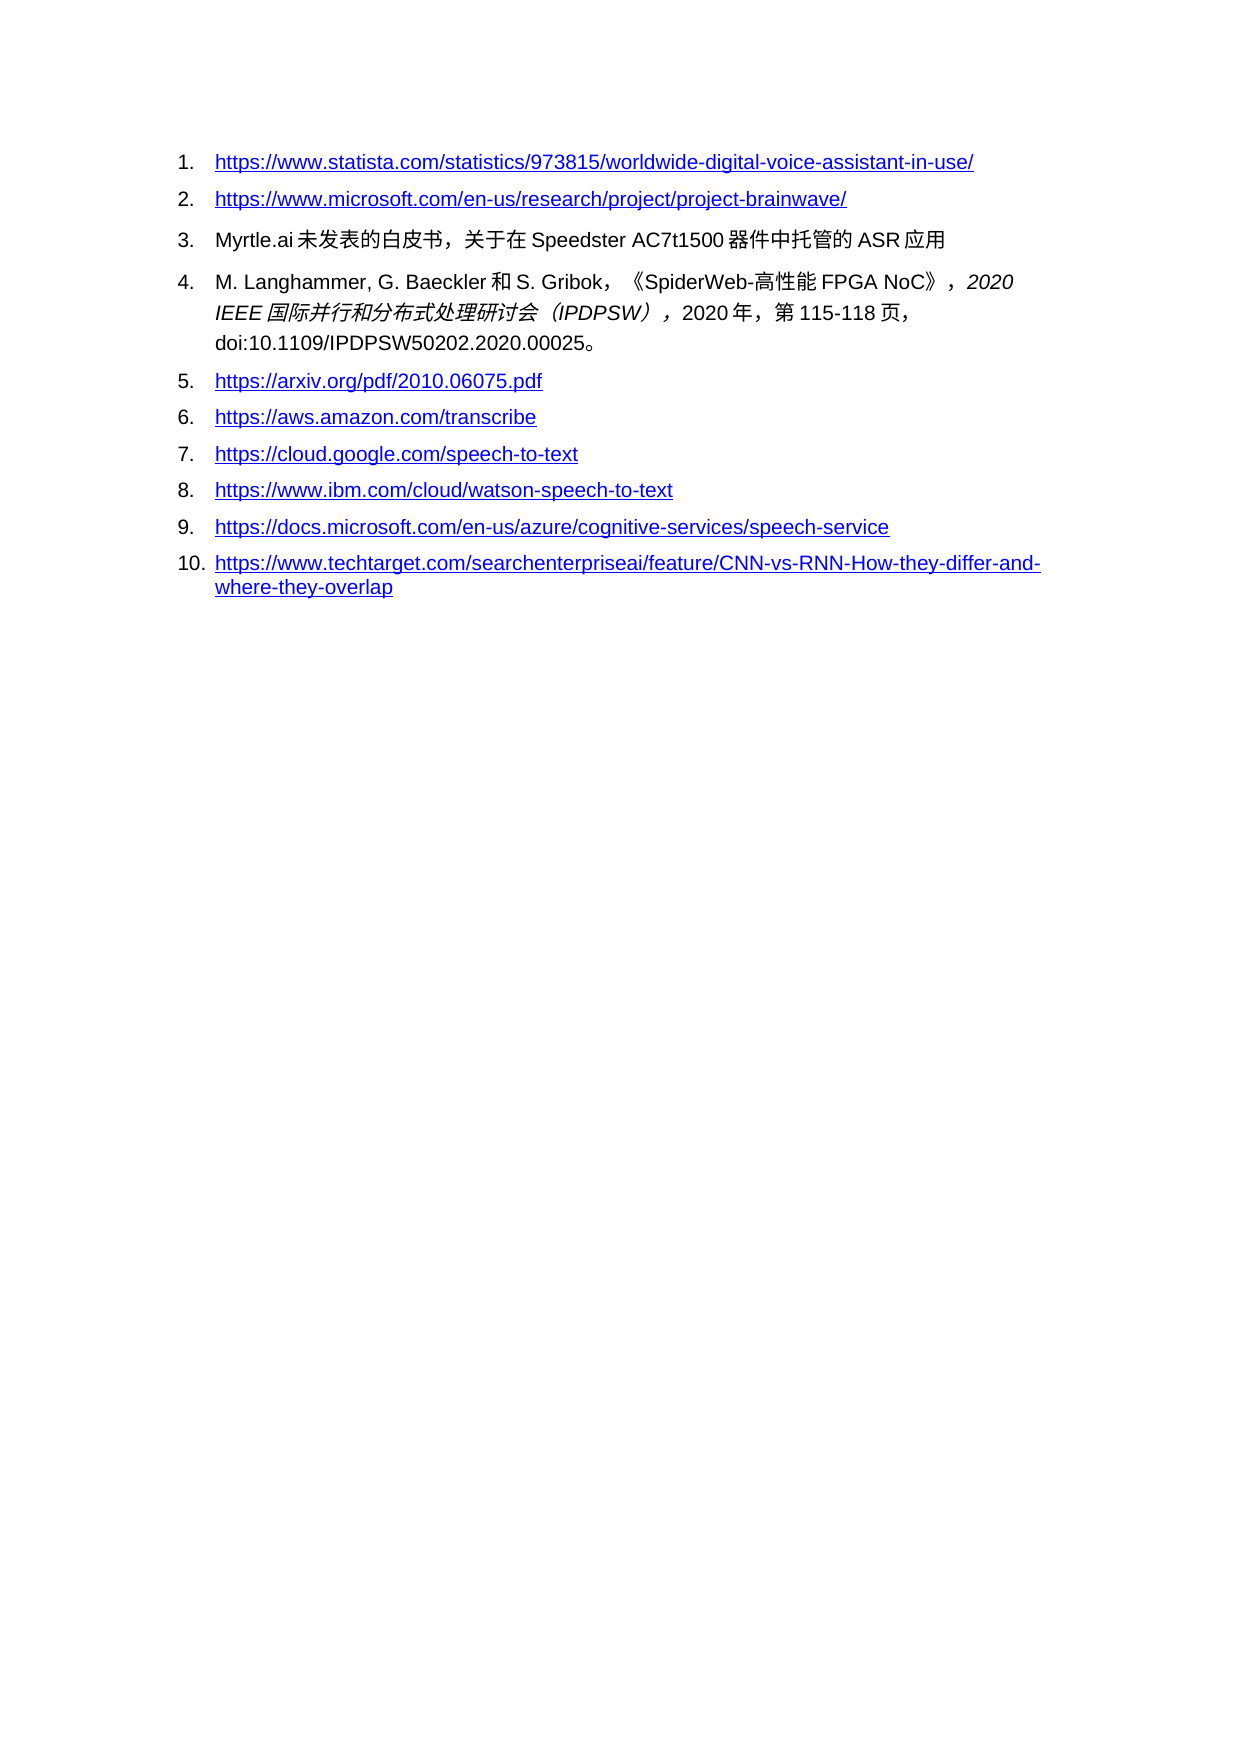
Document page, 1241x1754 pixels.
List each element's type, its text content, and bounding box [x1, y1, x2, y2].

list Myrtle.ai未发表的白皮书，关于在Speedster AC7t1500器件中托管的ASR应用 [177, 223, 1063, 253]
list https://docs.microsoft.com/en-us/azure/cognitive-services/speech-service [177, 514, 1063, 538]
list M. Langhammer, G. Baeckler和S. Gribok，《SpiderWeb-高性能FPGA NoC》，2020 IEEE国际并行和分布式处理研讨会（IPDPSW），2020年，第115-118页，doi:10.1109/IPDPSW50202.2020.00025。 [177, 266, 1063, 356]
list https://cloud.google.com/speech-to-text [177, 442, 1063, 466]
list https://aws.amazon.com/transcribe [177, 405, 1063, 429]
list https://arxiv.org/pdf/2010.06075.pdf [177, 369, 1063, 393]
list https://www.techtarget.com/searchenterpriseai/feature/CNN-vs-RNN-How-they-differ-and-where-they-overlap [177, 551, 1063, 599]
list https://www.statista.com/statistics/973815/worldwide-digital-voice-assistant-in-use/ [177, 150, 1063, 174]
list https://www.microsoft.com/en-us/research/project/project-brainwave/ [177, 186, 1063, 210]
list https://www.ibm.com/cloud/watson-speech-to-text [177, 478, 1063, 502]
